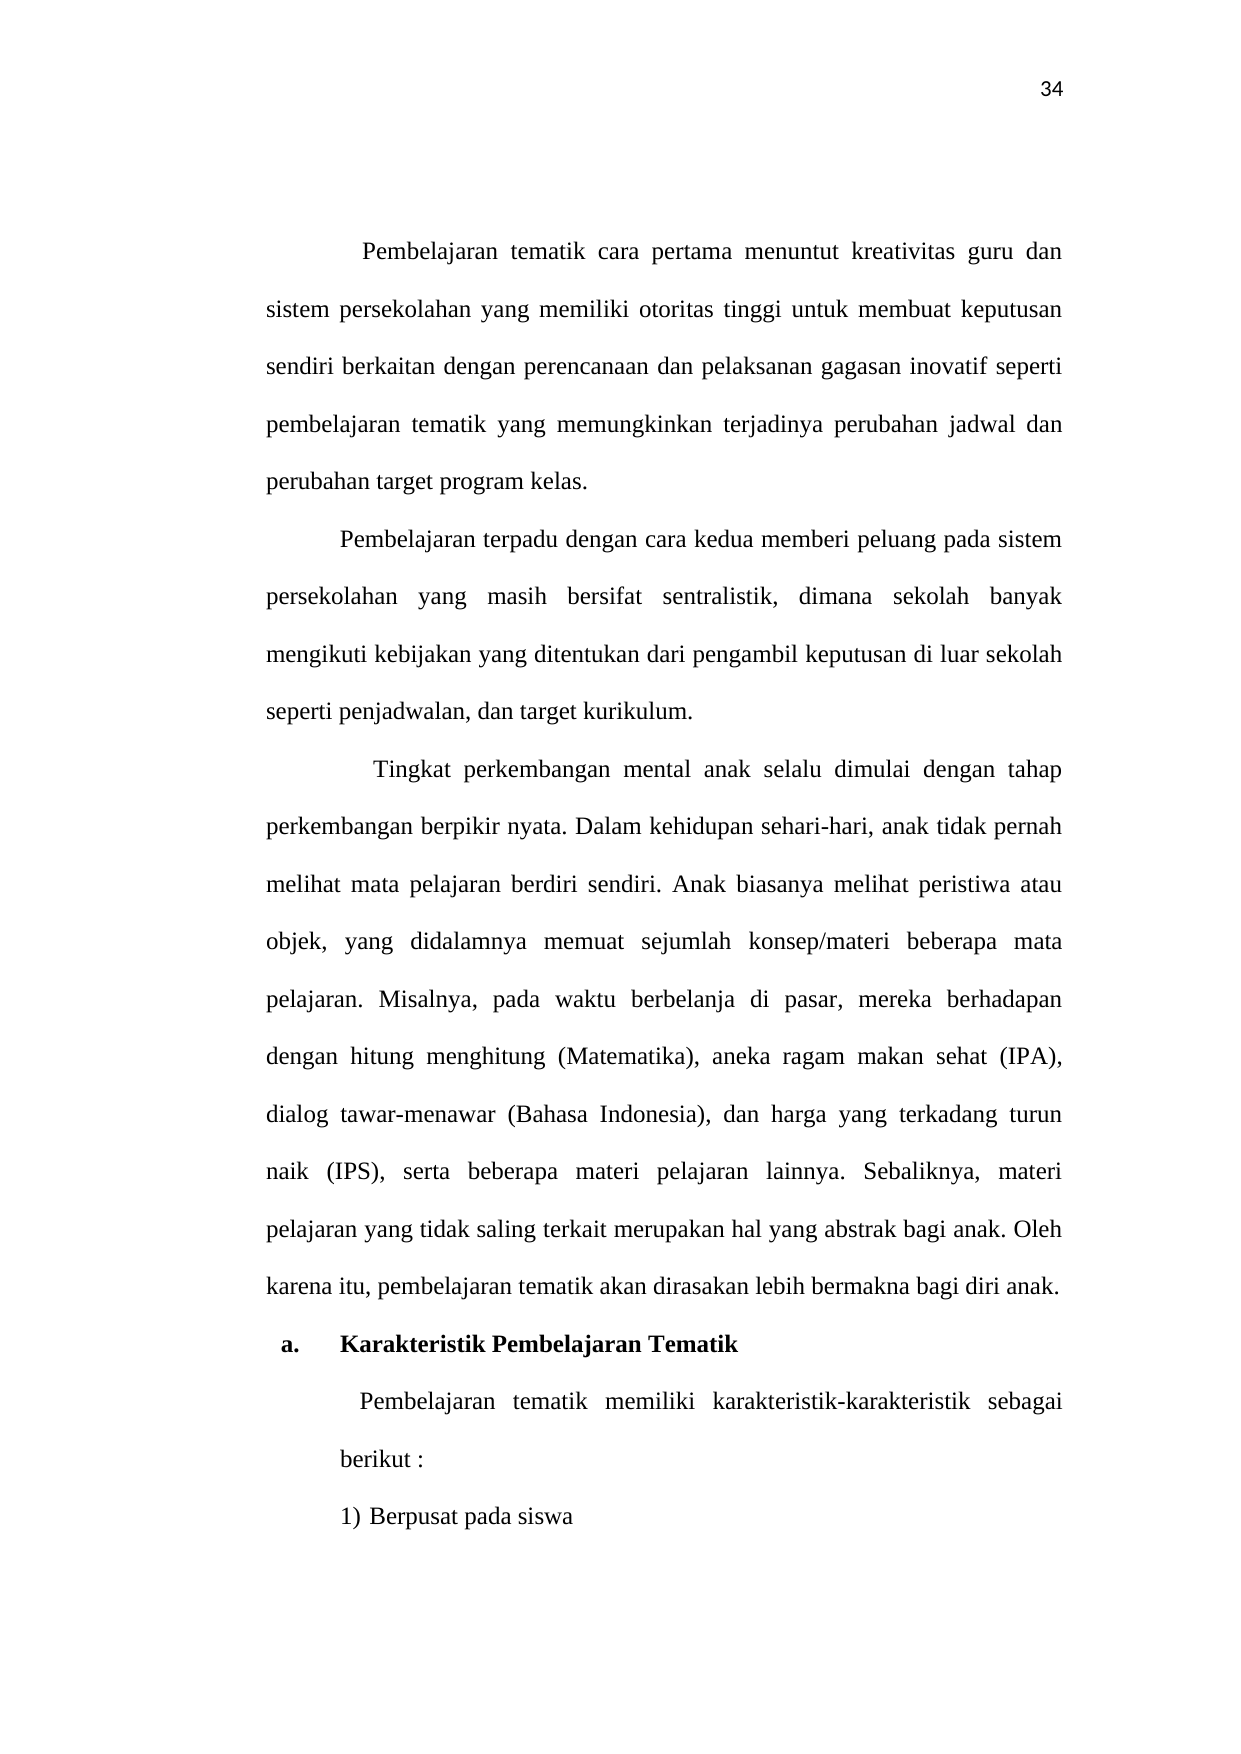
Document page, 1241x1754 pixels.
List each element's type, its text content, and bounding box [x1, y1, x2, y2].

text Pembelajaran tematik memiliki karakteristik-karakteristik sebagai berikut : [325, 1386, 1063, 1472]
text Pembelajaran tematik cara pertama menuntut kreativitas guru dan sistem persekolahan yang memiliki otoritas tinggi untuk membuat keputusan sendiri berkaitan dengan perencanaan dan pelaksanan gagasan inovatif seperti pembelajaran tematik yang memungkinkan terjadinya perubahan jadwal dan perubahan target program kelas. [266, 236, 1063, 495]
list Karakteristik Pembelajaran Tematik [281, 1329, 1063, 1357]
list Berpusat pada siswa [340, 1501, 1063, 1530]
text Pembelajaran terpadu dengan cara kedua memberi peluang pada sistem persekolahan yang masih bersifat sentralistik, dimana sekolah banyak mengikuti kebijakan yang ditentukan dari pengambil keputusan di luar sekolah seperti penjadwalan, dan target kurikulum. [266, 524, 1063, 725]
text Tingkat perkembangan mental anak selalu dimulai dengan tahap perkembangan berpikir nyata. Dalam kehidupan sehari-hari, anak tidak pernah melihat mata pelajaran berdiri sendiri. Anak biasanya melihat peristiwa atau objek, yang didalamnya memuat sejumlah konsep/materi beberapa mata pelajaran. Misalnya, pada waktu berbelanja di pasar, mereka berhadapan dengan hitung menghitung (Matematika), aneka ragam makan sehat (IPA), dialog tawar-menawar (Bahasa Indonesia), dan harga yang terkadang turun naik (IPS), serta beberapa materi pelajaran lainnya. Sebaliknya, materi pelajaran yang tidak saling terkait merupakan hal yang abstrak bagi anak. Oleh karena itu, pembelajaran tematik akan dirasakan lebih bermakna bagi diri anak. [266, 754, 1063, 1300]
